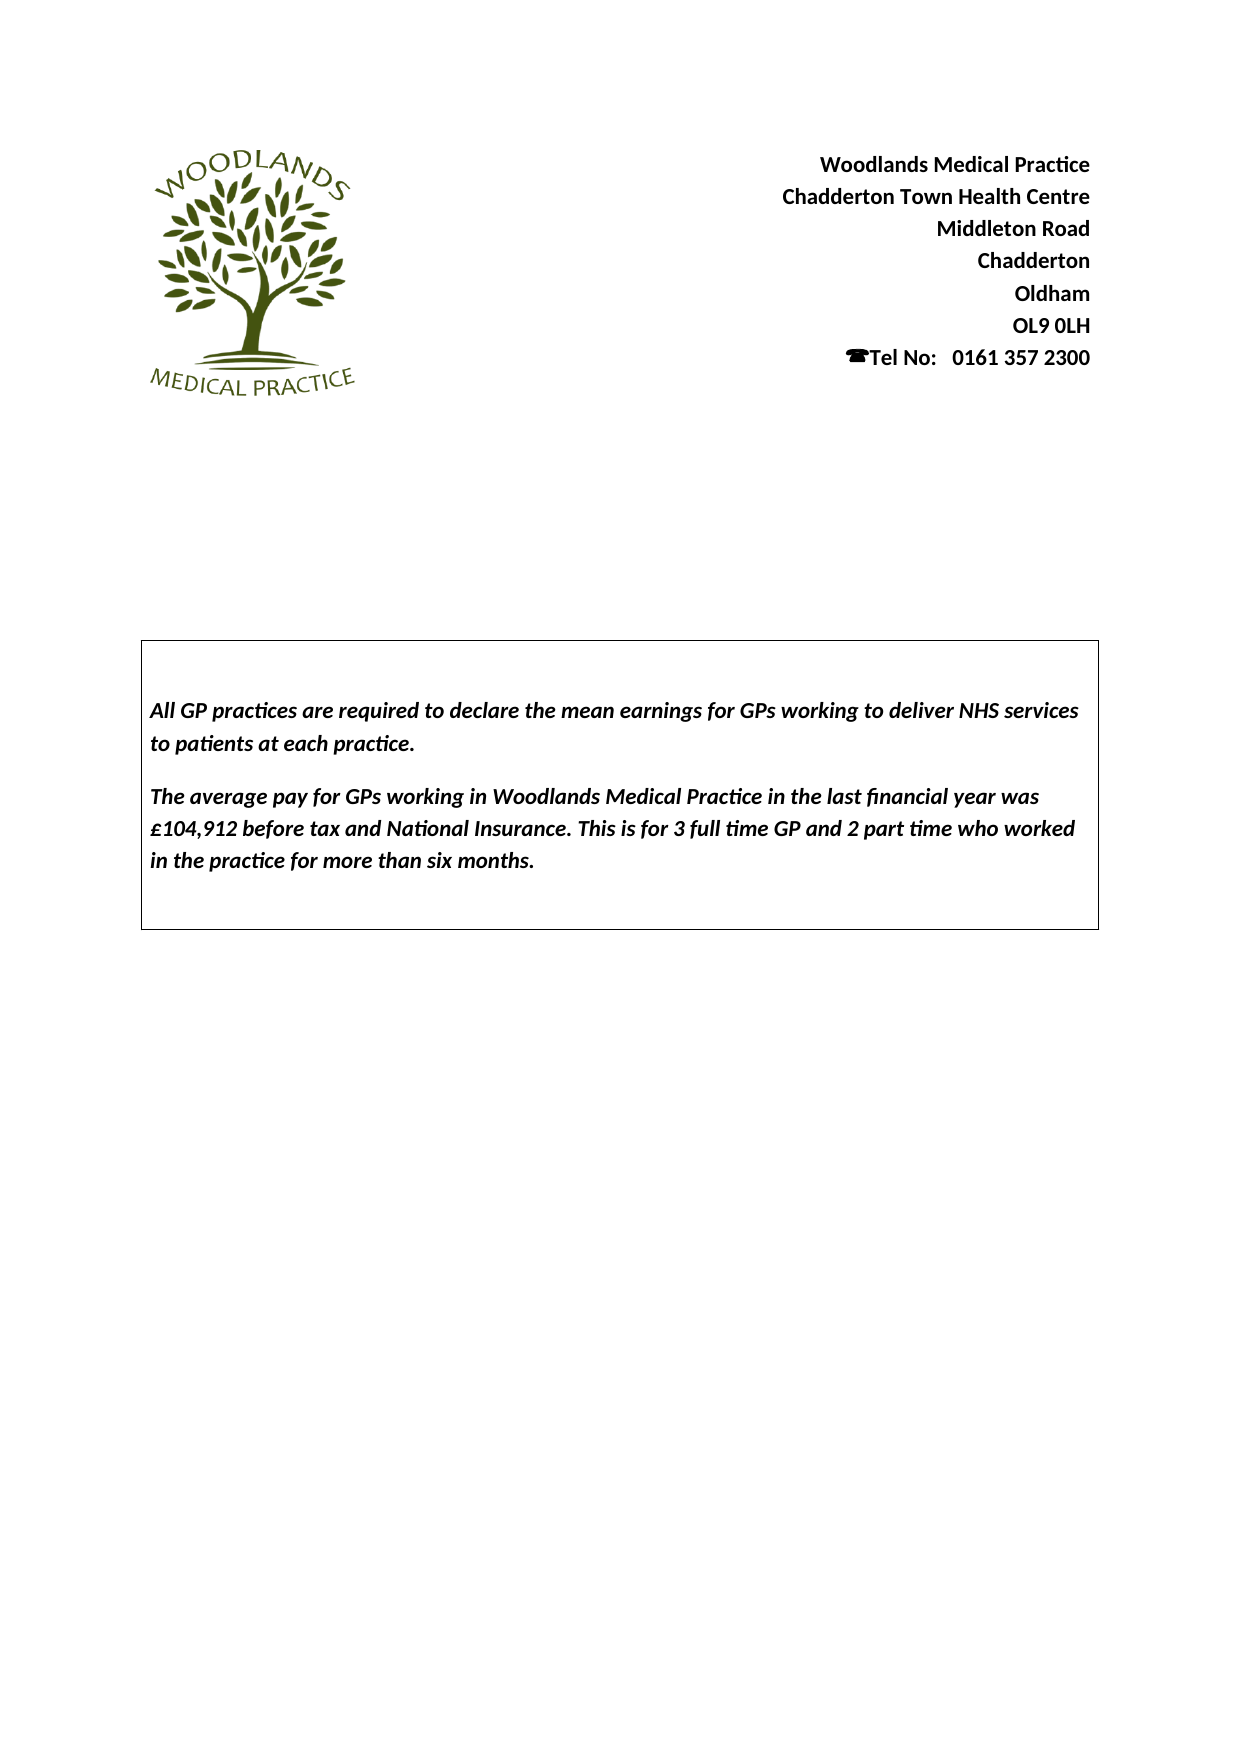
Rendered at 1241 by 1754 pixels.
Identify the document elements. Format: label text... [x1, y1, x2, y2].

text The average pay for GPs working in Woodlands Medical Practice in the last financial year was £104,912 before tax and National Insurance. This is for 3 full time GP and 2 part time who worked in the practice for more than six months. [142, 779, 1098, 874]
text Middleton Road [355, 214, 1090, 242]
text Chadderton [355, 247, 1090, 274]
text Woodlands Medical Practice [355, 150, 1090, 178]
picture [150, 150, 355, 396]
text Chadderton Town Health Centre [355, 182, 1090, 210]
text Oldham [355, 279, 1090, 307]
text OL9 0LH [355, 311, 1090, 339]
text Tel No: 0161 357 2300 [355, 343, 1090, 371]
text All GP practices are required to declare the mean earnings for GPs working to deliver NHS services to patients at each practice. [142, 693, 1098, 757]
